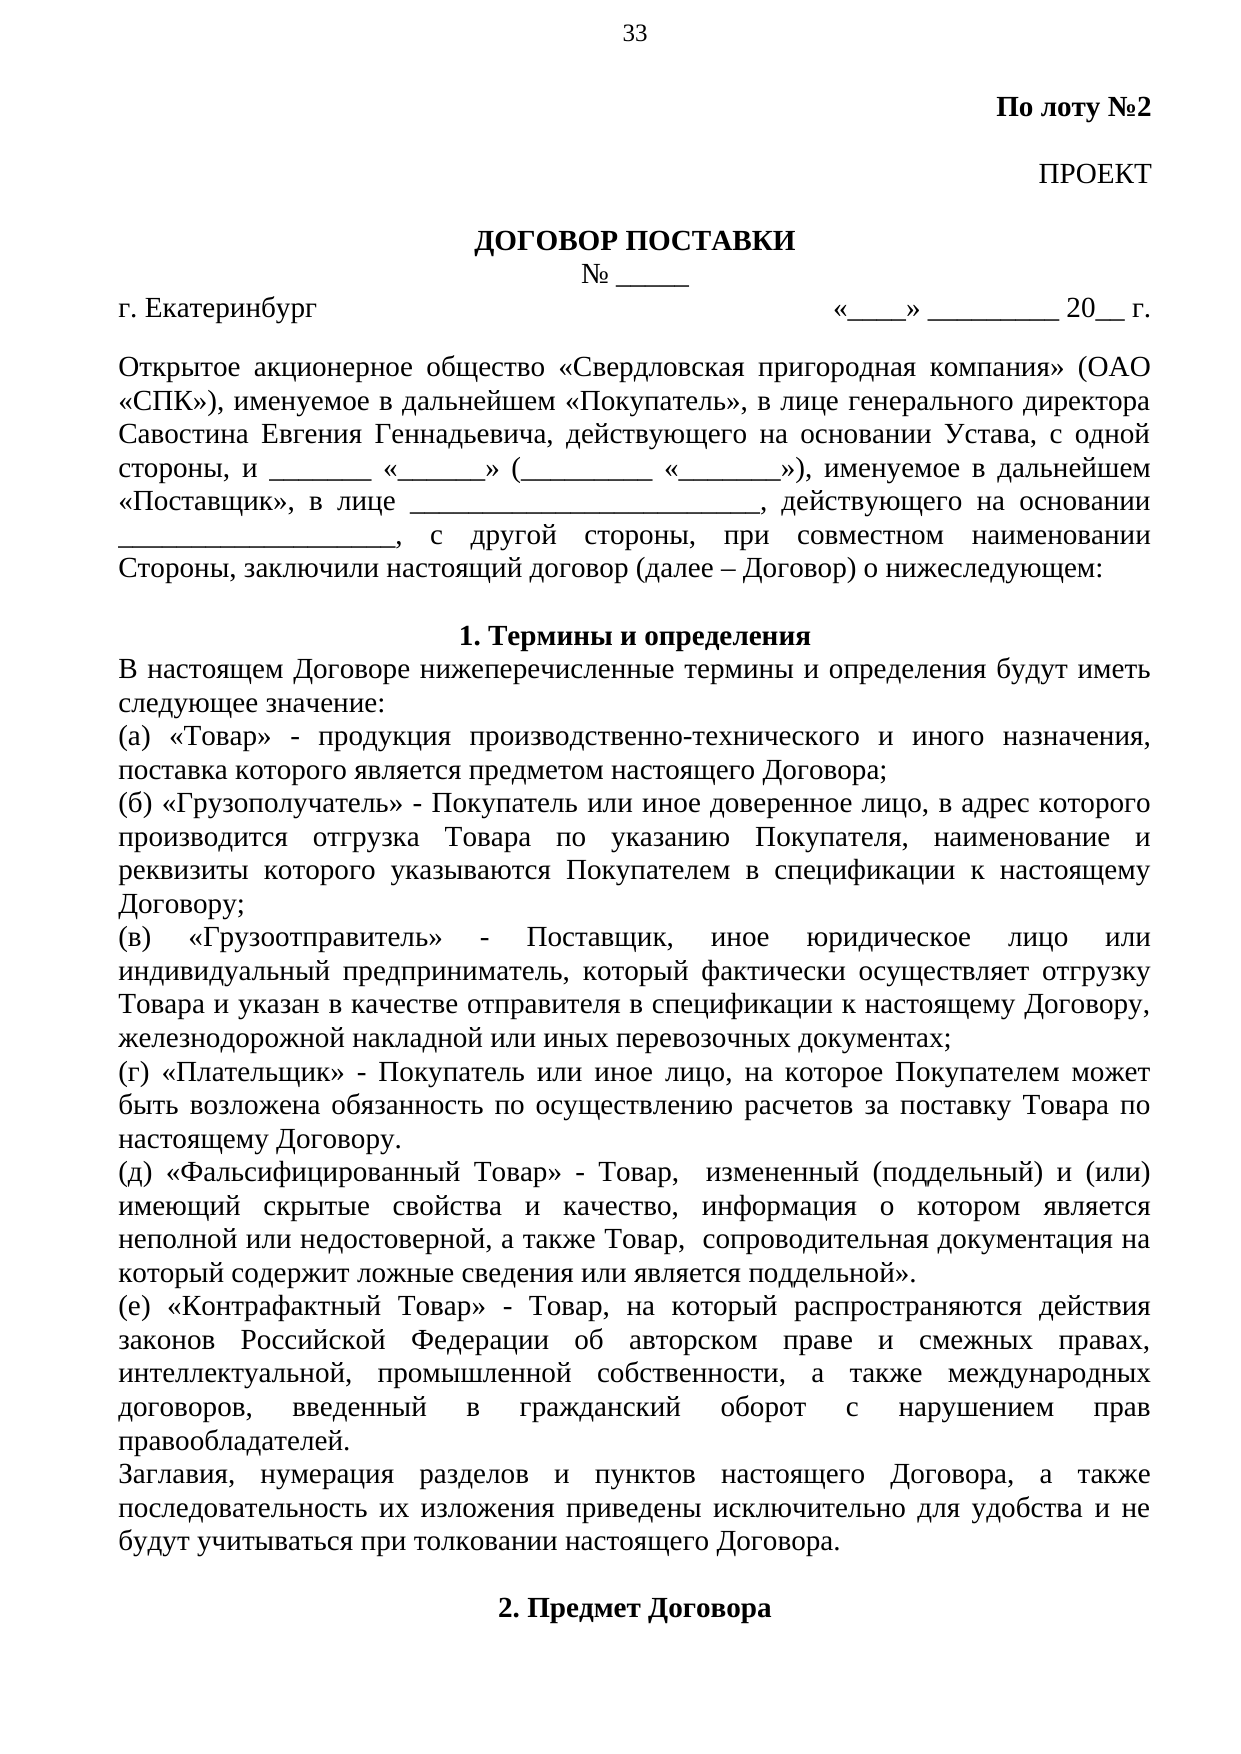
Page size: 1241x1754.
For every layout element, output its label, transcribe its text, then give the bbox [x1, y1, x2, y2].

text ПРОЕКТ [118, 156, 1152, 189]
text 2. Предмет Договора [118, 1590, 1152, 1624]
text (б) «Грузополучатель» - Покупатель или иное доверенное лицо, в адрес которого производится отгрузка Товара по указанию Покупателя, наименование и реквизиты которого указываются Покупателем в спецификации к настоящему Договору; [118, 785, 1152, 919]
text (г) «Плательщик» - Покупатель или иное лицо, на которое Покупателем может быть возложена обязанность по осуществлению расчетов за поставку Товара по настоящему Договору. [118, 1054, 1152, 1154]
text № _____ [118, 256, 1152, 290]
text г. Екатеринбург «____» _________ 20__ г. [118, 290, 1152, 323]
text (в) «Грузоотправитель» - Поставщик, иное юридическое лицо или индивидуальный предприниматель, который фактически осуществляет отгрузку Товара и указан в качестве отправителя в спецификации к настоящему Договору, железнодорожной накладной или иных перевозочных документах; [118, 919, 1152, 1054]
text (е) «Контрафактный Товар» - Товар, на который распространяются действия законов Российской Федерации об авторском праве и смежных правах, интеллектуальной, промышленной собственности, а также международных договоров, введенный в гражданский оборот с нарушением прав правообладателей. [118, 1288, 1152, 1456]
text (д) «Фальсифицированный Товар» - Товар, измененный (поддельный) и (или) имеющий скрытые свойства и качество, информация о котором является неполной или недостоверной, а также Товар, сопроводительная документация на который содержит ложные сведения или является поддельной». [118, 1154, 1152, 1288]
text ДОГОВОР ПОСТАВКИ [118, 223, 1152, 256]
text В настоящем Договоре нижеперечисленные термины и определения будут иметь следующее значение: [118, 651, 1152, 718]
text Открытое акционерное общество «Свердловская пригородная компания» (ОАО «СПК»), именуемое в дальнейшем «Покупатель», в лице генерального директора Савостина Евгения Геннадьевича, действующего на основании Устава, с одной стороны, и _______ «______» (_________ «_______»), именуемое в дальнейшем «Поставщик», в лице ________________________, действующего на основании ___________________, с другой стороны, при совместном наименовании Стороны, заключили настоящий договор (далее – Договор) о нижеследующем: [118, 349, 1152, 584]
text 1. Термины и определения [118, 618, 1152, 651]
text (а) «Товар» - продукция производственно-технического и иного назначения, поставка которого является предметом настоящего Договора; [118, 718, 1152, 785]
text По лоту №2 [118, 89, 1152, 122]
text Заглавия, нумерация разделов и пунктов настоящего Договора, а также последовательность их изложения приведены исключительно для удобства и не будут учитываться при толковании настоящего Договора. [118, 1456, 1152, 1557]
